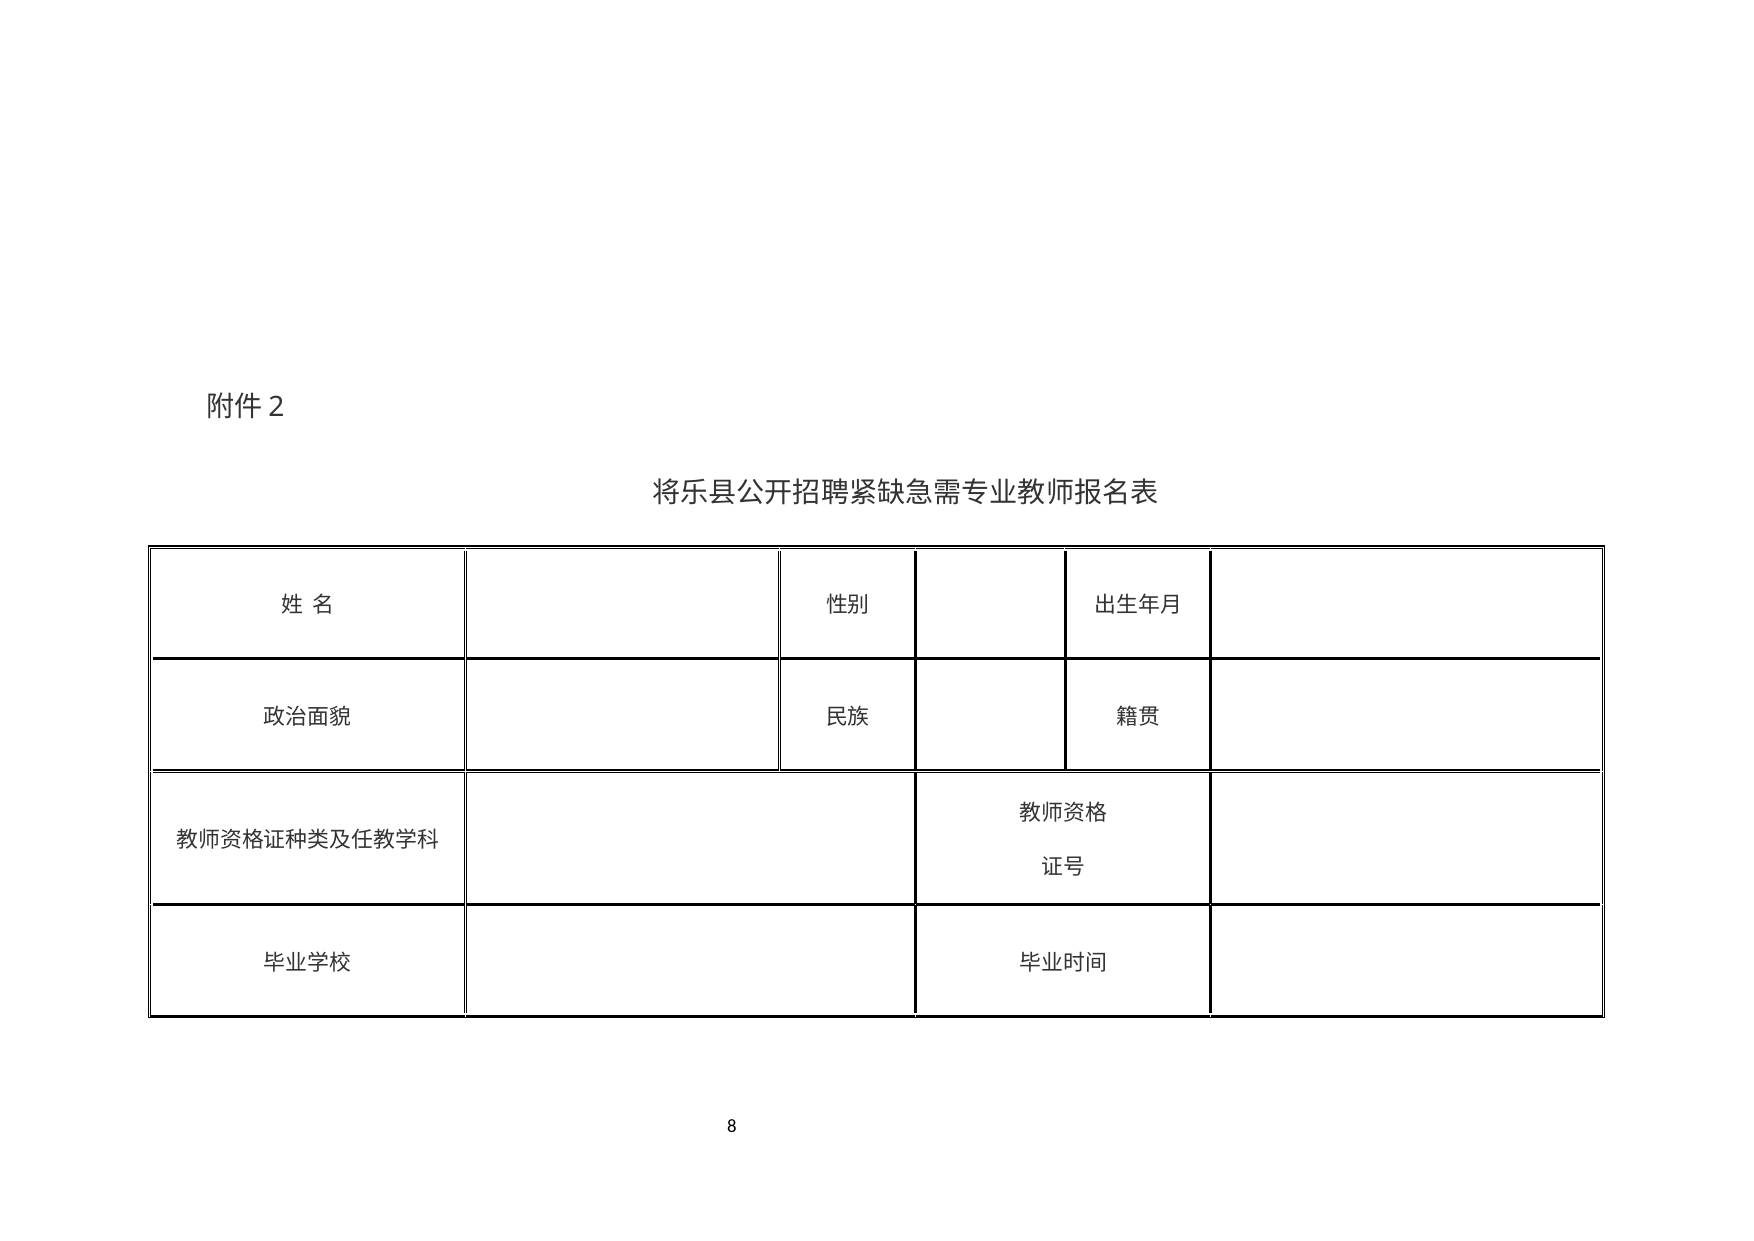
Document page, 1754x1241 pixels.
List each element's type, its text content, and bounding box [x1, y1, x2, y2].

table_header 出生年月 [1065, 549, 1210, 657]
table_cell 民族 [781, 660, 914, 769]
table_cell 教师资格 证号 [917, 773, 1209, 903]
table_cell [1212, 657, 1602, 769]
table_cell [467, 660, 778, 769]
table_header [466, 549, 780, 657]
text 附件2 [150, 371, 1604, 436]
table_header 性别 [780, 549, 915, 657]
table_cell 籍贯 [1067, 660, 1209, 769]
table_cell 毕业时间 [915, 906, 1210, 1015]
table_cell 教师资格证种类及任教学科 [151, 769, 464, 903]
table_cell [466, 906, 915, 1015]
table_cell [1210, 903, 1603, 1015]
table_cell [467, 773, 914, 903]
table_cell 政治面貌 [151, 657, 464, 769]
table_cell 毕业学校 [149, 903, 466, 1015]
table_header [915, 547, 1065, 657]
table_header 姓 名 [151, 549, 466, 657]
table_cell [917, 660, 1064, 769]
text 将乐县公开招聘紧缺急需专业教师报名表 [150, 458, 1604, 523]
table_header [1210, 549, 1602, 657]
table_cell [1212, 769, 1602, 903]
